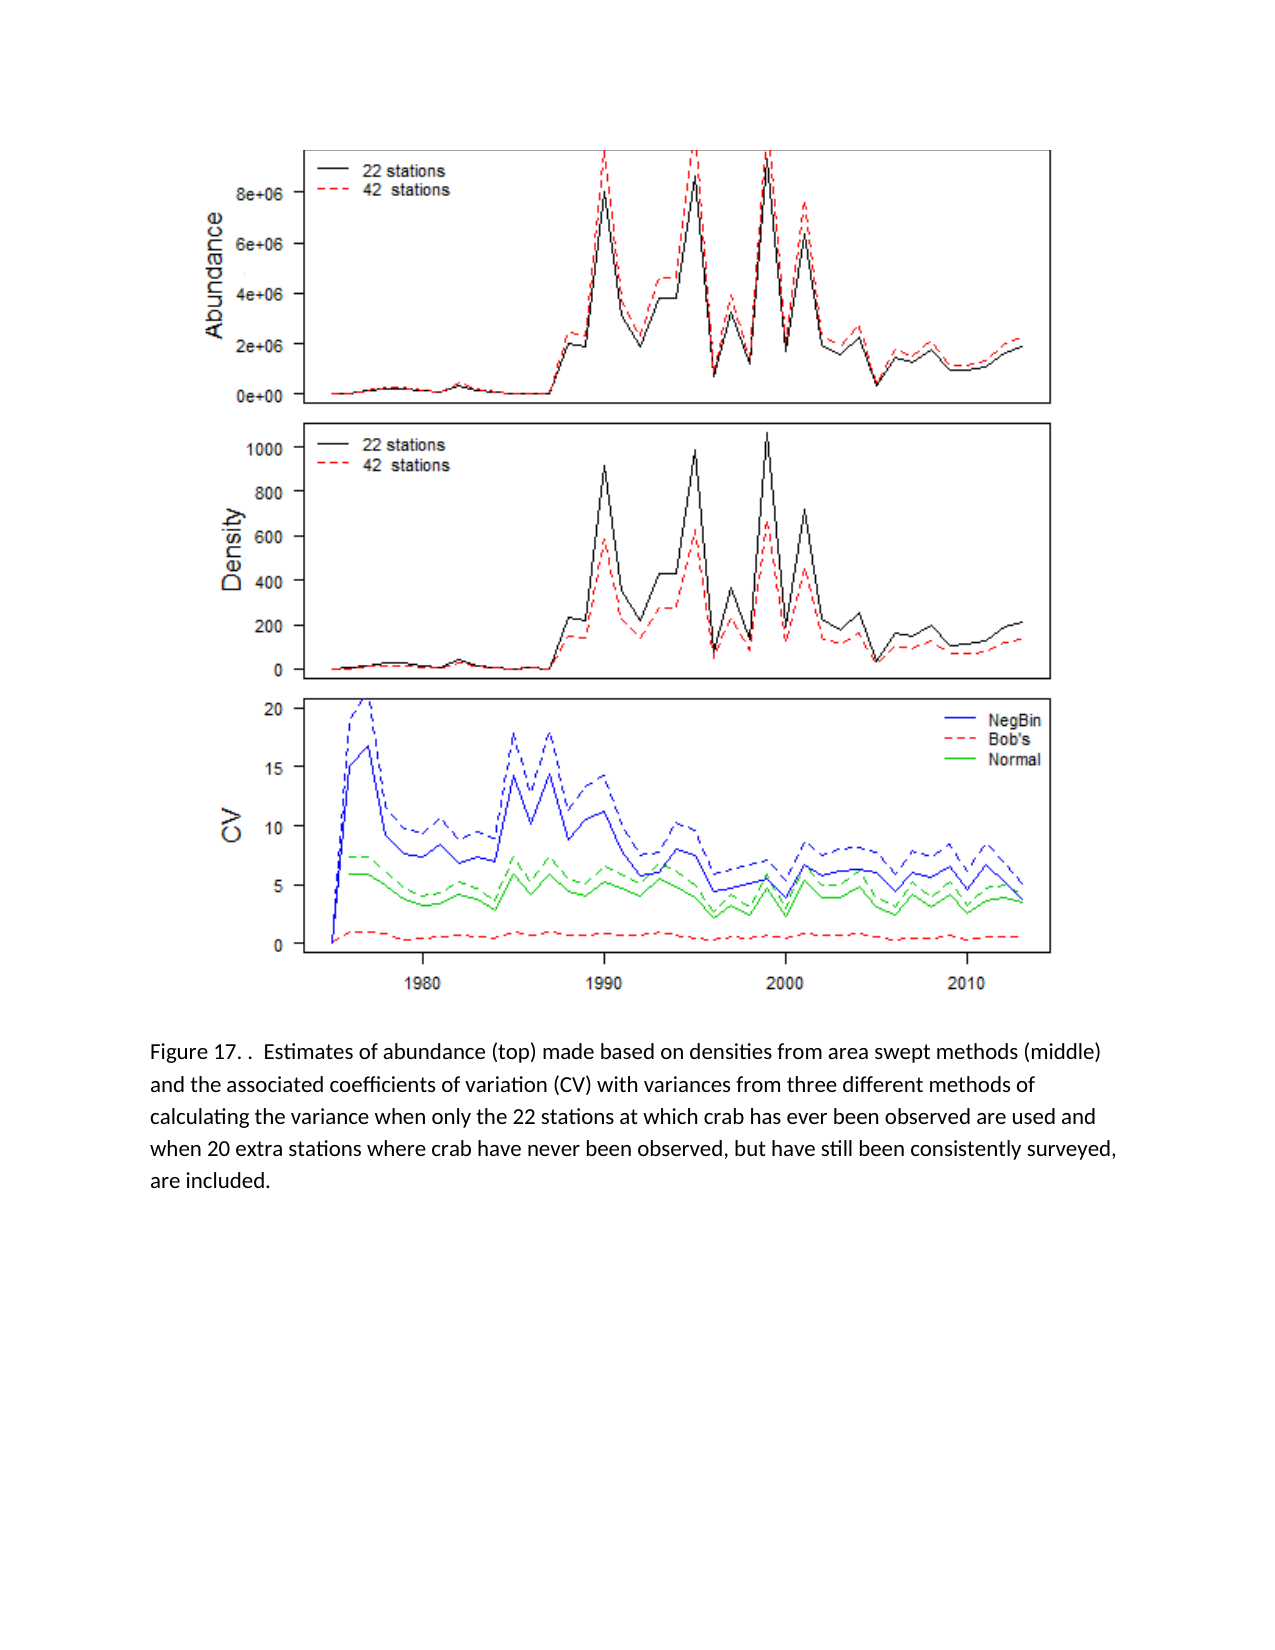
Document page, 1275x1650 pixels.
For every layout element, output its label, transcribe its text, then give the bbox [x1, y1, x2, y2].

picture [205, 150, 1070, 1013]
text Figure 17. . Estimates of abundance (top) made based on densities from area swept methods (middle) and the associated coefficients of variation (CV) with variances from three different methods of calculating the variance when only the 22 stations at which crab has ever been observed are used and when 20 extra stations where crab have never been observed, but have still been consistently surveyed, are included. [150, 1037, 1125, 1194]
